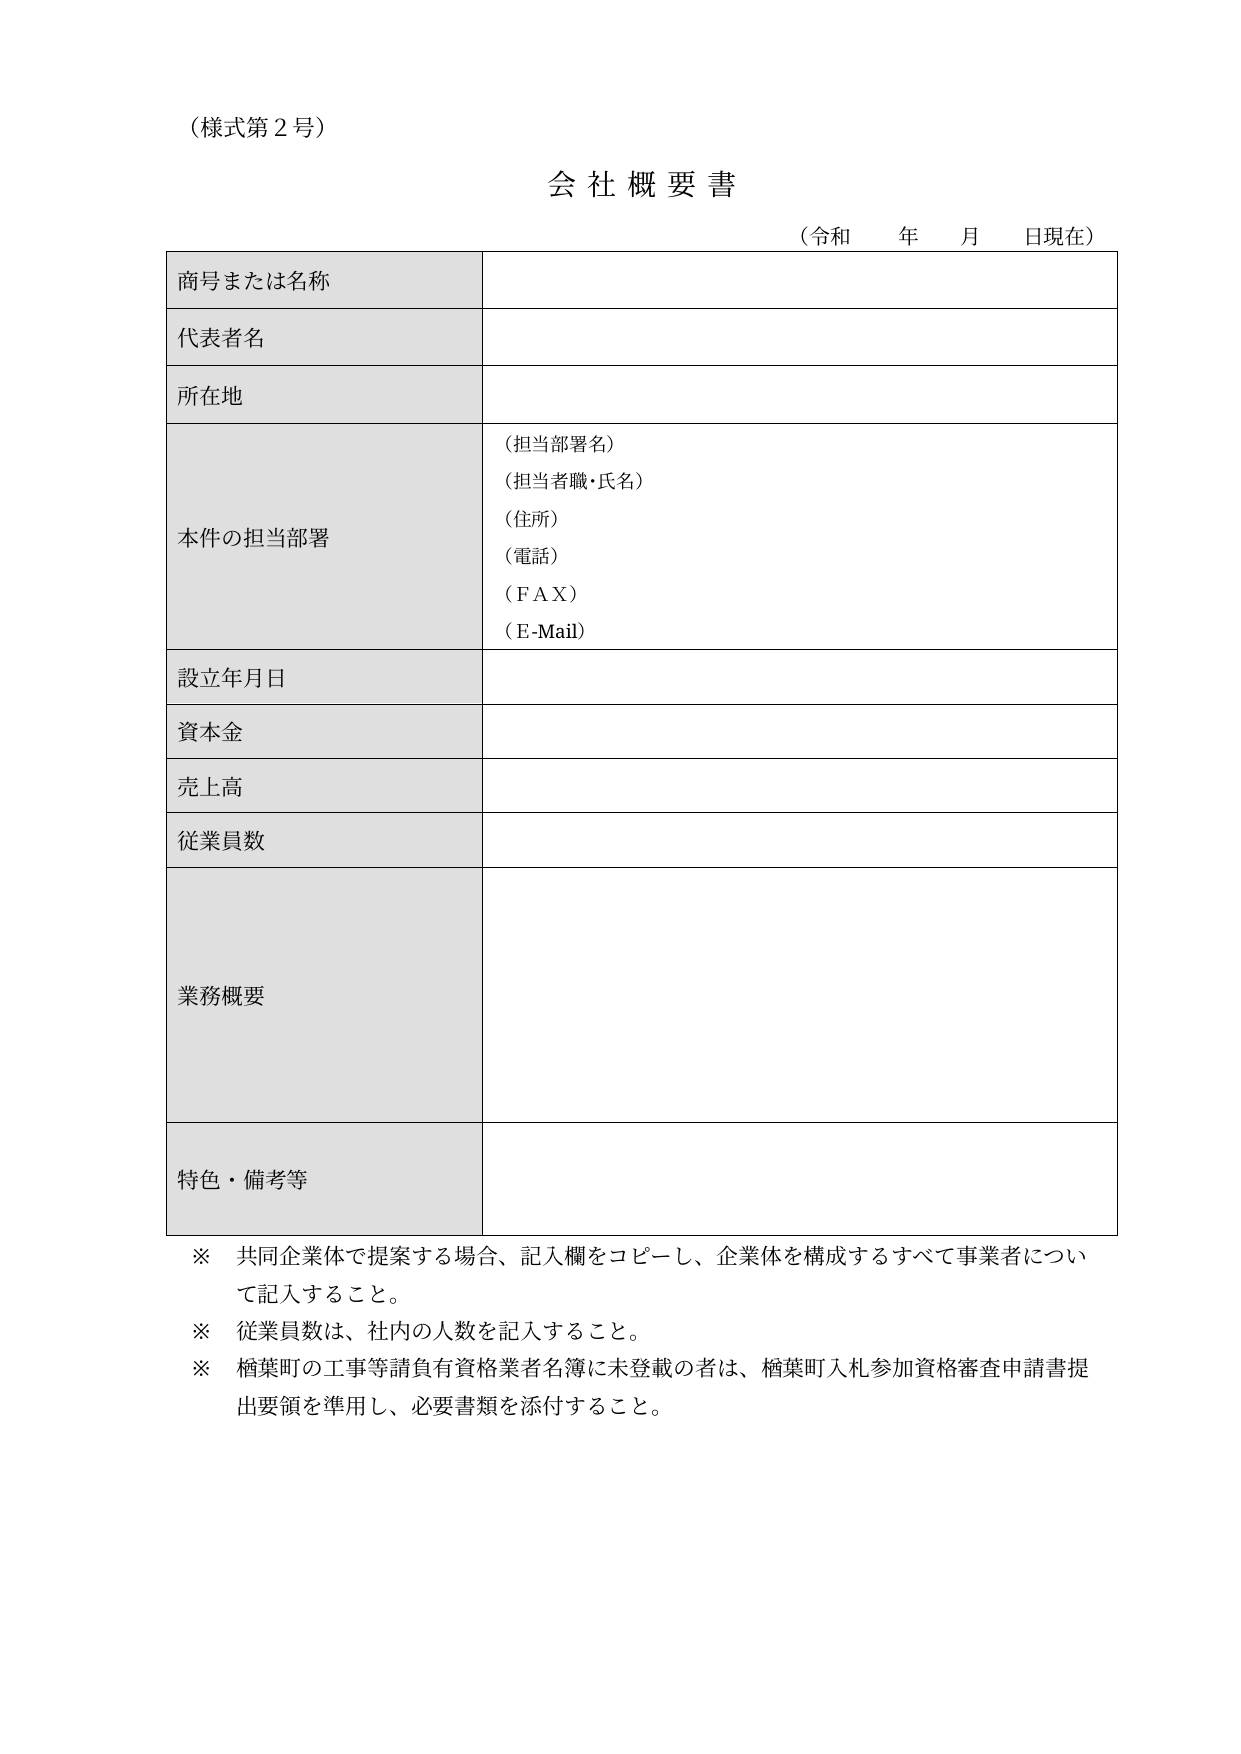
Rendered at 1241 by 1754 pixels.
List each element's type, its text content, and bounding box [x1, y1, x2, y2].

table_cell （担当部署名） （担当者職･氏名） （住所） （電話） （ＦＡＸ） （Ｅ-Mail） [483, 424, 1117, 649]
table_cell [483, 759, 1117, 812]
list 楢葉町の工事等請負有資格業者名簿に未登載の者は、楢葉町入札参加資格審査申請書提出要領を準用し、必要書類を添付すること。 [192, 1349, 1106, 1424]
table_cell [483, 650, 1117, 703]
table_cell [483, 309, 1117, 365]
table_cell [483, 366, 1117, 423]
text 会社概要書 [177, 146, 1106, 221]
table_cell 設立年月日 [167, 650, 482, 703]
table_header [483, 252, 1117, 308]
table_cell [483, 1123, 1117, 1235]
text （様式第２号） [177, 108, 1106, 146]
table_header 商号または名称 [167, 252, 482, 308]
table_cell 売上高 [167, 759, 482, 812]
text （令和 年 月 日現在） [177, 221, 1106, 251]
table_cell 代表者名 [167, 309, 482, 365]
list 共同企業体で提案する場合、記入欄をコピーし、企業体を構成するすべて事業者について記入すること。 [192, 1236, 1106, 1311]
table_cell 特色・備考等 [167, 1123, 482, 1235]
table_cell [483, 705, 1117, 758]
table_cell 業務概要 [167, 868, 482, 1122]
table_cell 本件の担当部署 [167, 424, 482, 649]
table_cell [483, 813, 1117, 867]
table_cell 資本金 [167, 705, 482, 758]
table_cell 所在地 [167, 366, 482, 423]
list 従業員数は、社内の人数を記入すること。 [192, 1311, 1106, 1349]
table_cell [483, 868, 1117, 1122]
table_cell 従業員数 [167, 813, 482, 867]
